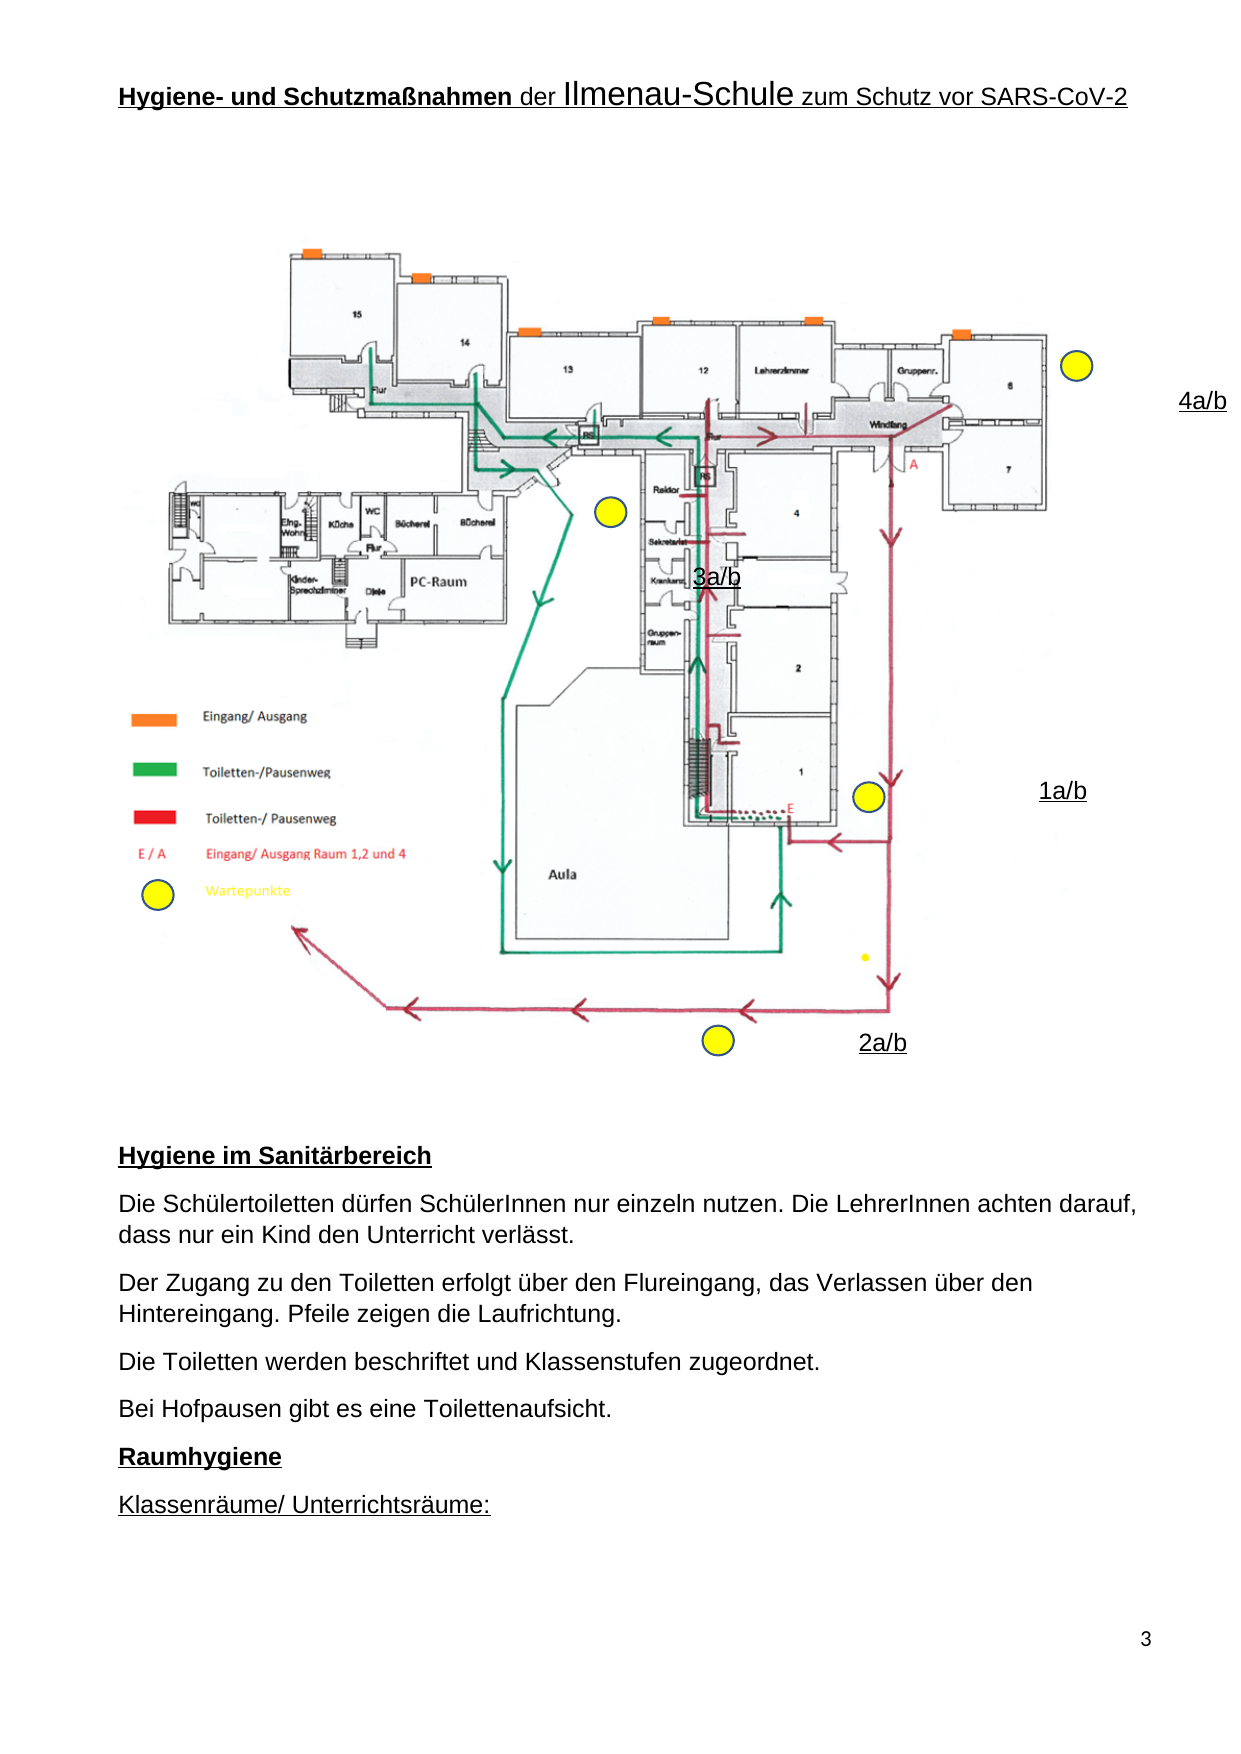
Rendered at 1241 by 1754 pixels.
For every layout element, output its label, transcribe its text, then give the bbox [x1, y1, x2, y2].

text Raumhygiene [118, 1442, 1152, 1471]
text Klassenräume/ Unterrichtsräume: [118, 1490, 1152, 1518]
text Bei Hofpausen gibt es eine Toilettenaufsicht. [118, 1394, 1152, 1423]
text Die Schülertoiletten dürfen SchülerInnen nur einzeln nutzen. Die LehrerInnen achten darauf, dass nur ein Kind den Unterricht verlässt. [118, 1189, 1152, 1249]
text Die Toiletten werden beschriftet und Klassenstufen zugeordnet. [118, 1347, 1152, 1375]
text Hygiene im Sanitärbereich [118, 1141, 1152, 1170]
picture [118, 219, 1092, 1024]
text Der Zugang zu den Toiletten erfolgt über den Flureingang, das Verlassen über den Hintereingang. Pfeile zeigen die Laufrichtung. [118, 1268, 1152, 1328]
